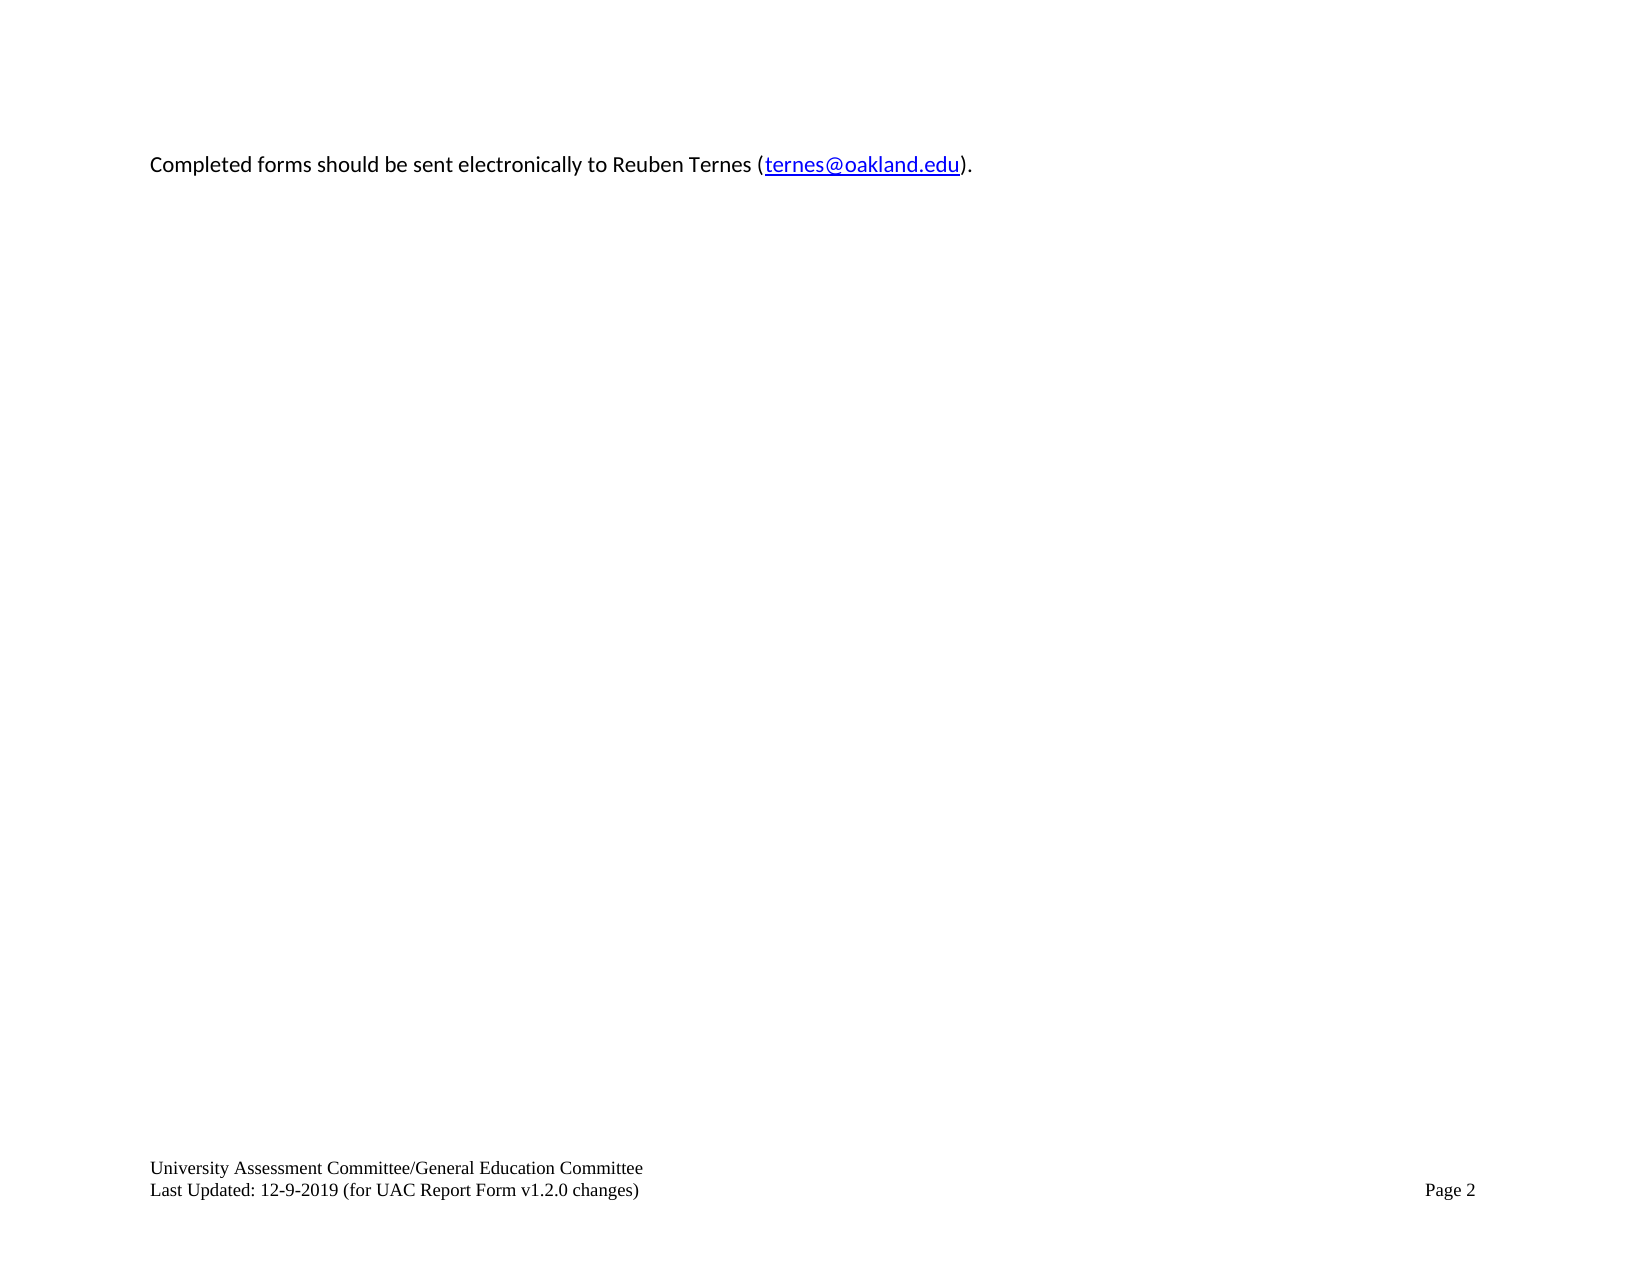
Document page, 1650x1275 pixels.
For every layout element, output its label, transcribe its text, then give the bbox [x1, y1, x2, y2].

text Completed forms should be sent electronically to Reuben Ternes (ternes@oakland.edu). [150, 150, 1500, 178]
